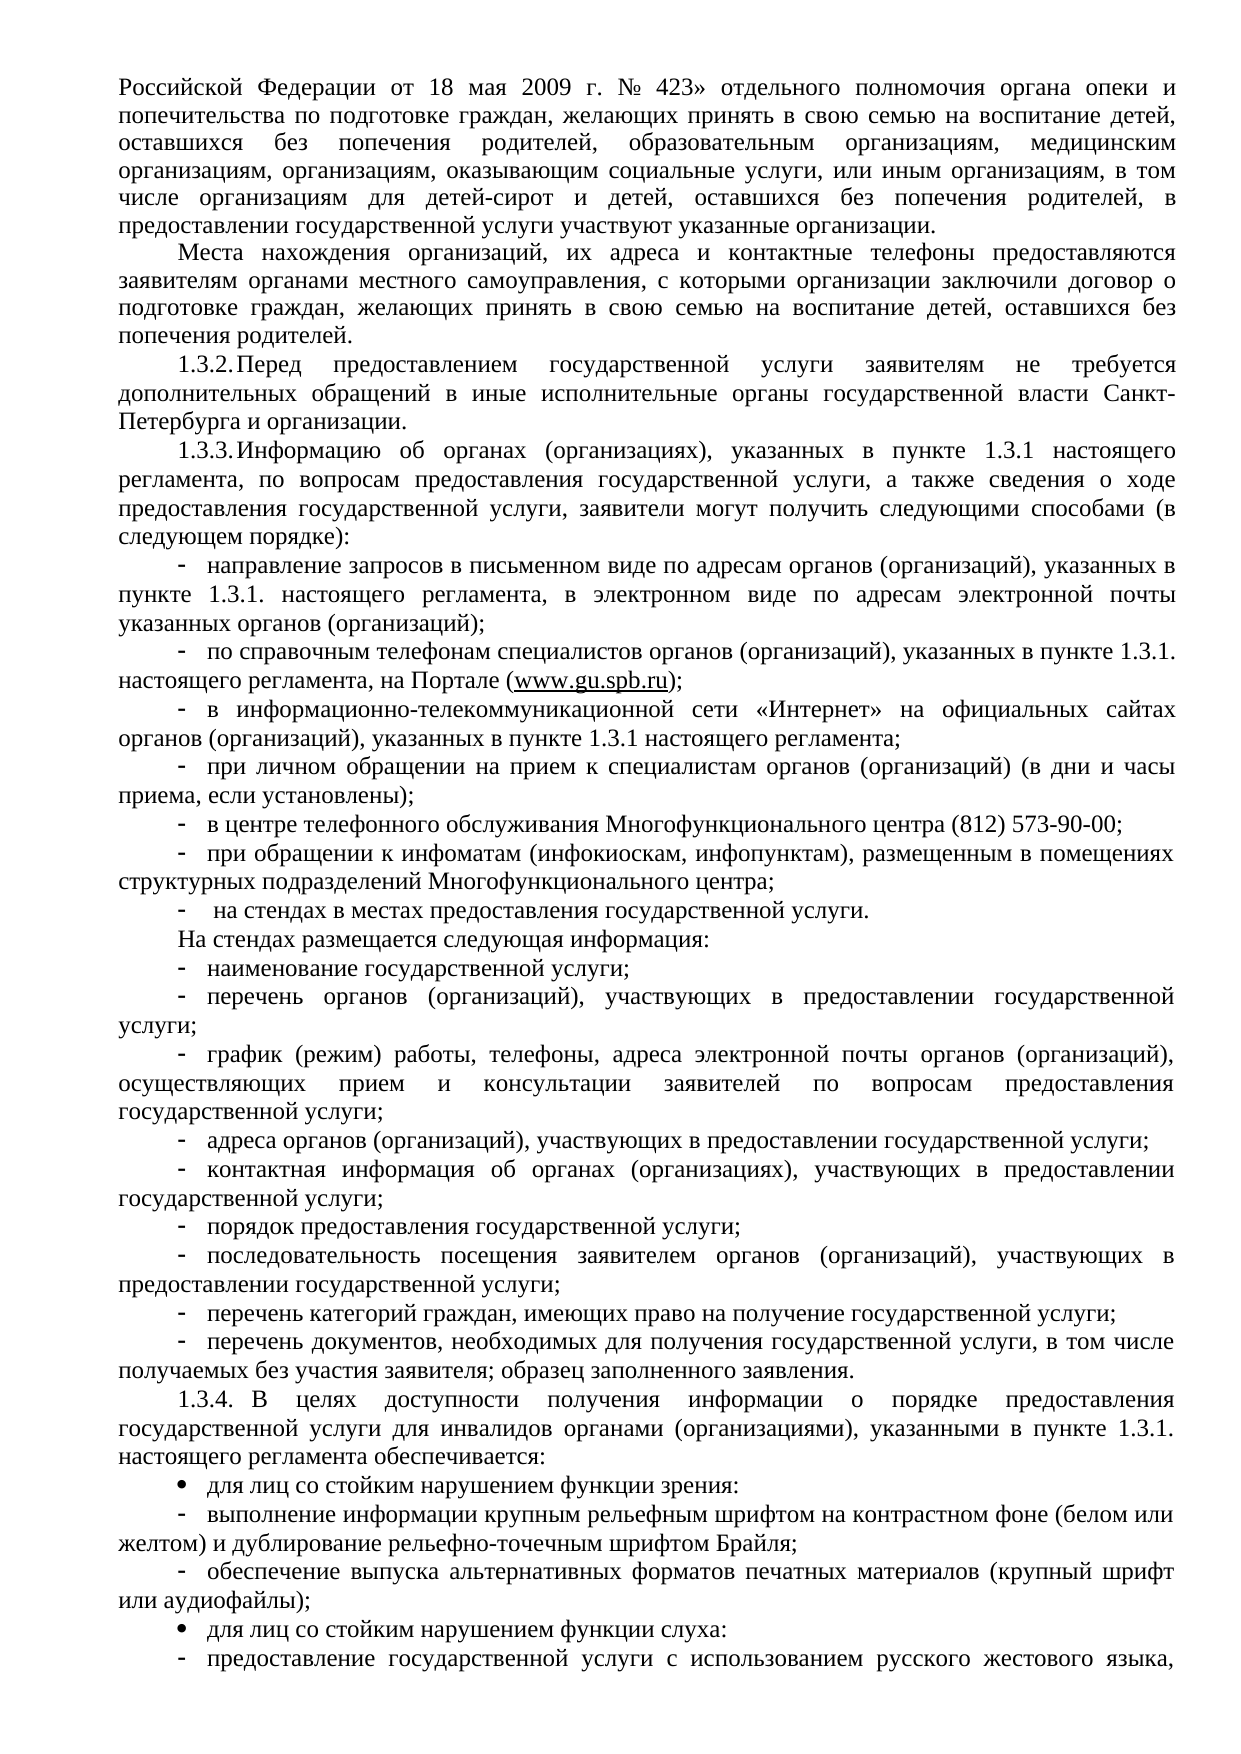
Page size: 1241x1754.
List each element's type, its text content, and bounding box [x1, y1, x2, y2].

list Информацию об органах (организациях), указанных в пункте 1.3.1 настоящего регламента, по вопросам предоставления государственной услуги, а также сведения о ходе предоставления государственной услуги, заявители могут получить следующими способами (в следующем порядке): [118, 435, 1177, 550]
list для лиц со стойким нарушением функции слуха: [118, 1614, 1175, 1643]
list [118, 1643, 1175, 1671]
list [118, 74, 1177, 239]
list в центре телефонного обслуживания Многофункционального центра (812) 573-90-00; [118, 809, 1175, 838]
list порядок предоставления государственной услуги; [118, 1211, 1181, 1240]
list адреса органов (организаций), участвующих в предоставлении государственной услуги; [118, 1125, 1175, 1154]
list направление запросов в письменном виде по адресам органов (организаций), указанных в пункте 1.3.1. настоящего регламента, в электронном виде по адресам электронной почты указанных органов (организаций); [118, 550, 1177, 636]
list по справочным телефонам специалистов органов (организаций), указанных в пункте 1.3.1. настоящего регламента, на Портале (www.gu.spb.ru); [118, 636, 1177, 694]
list перечень органов (организаций), участвующих в предоставлении государственной услуги; [118, 981, 1175, 1039]
list в информационно-телекоммуникационной сети «Интернет» на официальных сайтах органов (организаций), указанных в пункте 1.3.1 настоящего регламента; [118, 694, 1177, 751]
list наименование государственной услуги; [118, 953, 1175, 981]
list В целях доступности получения информации о порядке предоставления государственной услуги для инвалидов органами (организациями), указанными в пункте 1.3.1. настоящего регламента обеспечивается: [118, 1384, 1175, 1470]
list обеспечение выпуска альтернативных форматов печатных материалов (крупный шрифт или аудиофайлы); [118, 1556, 1175, 1614]
list выполнение информации крупным рельефным шрифтом на контрастном фоне (белом или желтом) и дублирование рельефно-точечным шрифтом Брайля; [118, 1499, 1175, 1556]
list Перед предоставлением государственной услуги заявителям не требуется дополнительных обращений в иные исполнительные органы государственной власти Санкт-Петербурга и организации. [118, 349, 1177, 435]
list перечень документов, необходимых для получения государственной услуги, в том числе получаемых без участия заявителя; образец заполненного заявления. [118, 1326, 1175, 1384]
list последовательность посещения заявителем органов (организаций), участвующих в предоставлении государственной услуги; [118, 1240, 1175, 1298]
list контактная информация об органах (организациях), участвующих в предоставлении государственной услуги; [118, 1154, 1175, 1211]
list перечень категорий граждан, имеющих право на получение государственной услуги; [118, 1298, 1175, 1326]
text На стендах размещается следующая информация: [118, 924, 1175, 953]
list при обращении к инфоматам (инфокиоскам, инфопунктам), размещенным в помещениях структурных подразделений Многофункционального центра; [118, 838, 1175, 895]
list при личном обращении на прием к специалистам органов (организаций) (в дни и часы приема, если установлены); [118, 751, 1177, 809]
list на стендах в местах предоставления государственной услуги. [118, 895, 1175, 924]
text Места нахождения организаций, их адреса и контактные телефоны предоставляются заявителям органами местного самоуправления, с которыми организации заключили договор о подготовке граждан, желающих принять в свою семью на воспитание детей, оставшихся без попечения родителей. [118, 239, 1177, 349]
list график (режим) работы, телефоны, адреса электронной почты органов (организаций), осуществляющих прием и консультации заявителей по вопросам предоставления государственной услуги; [118, 1039, 1175, 1125]
list для лиц со стойким нарушением функции зрения: [118, 1470, 1175, 1499]
